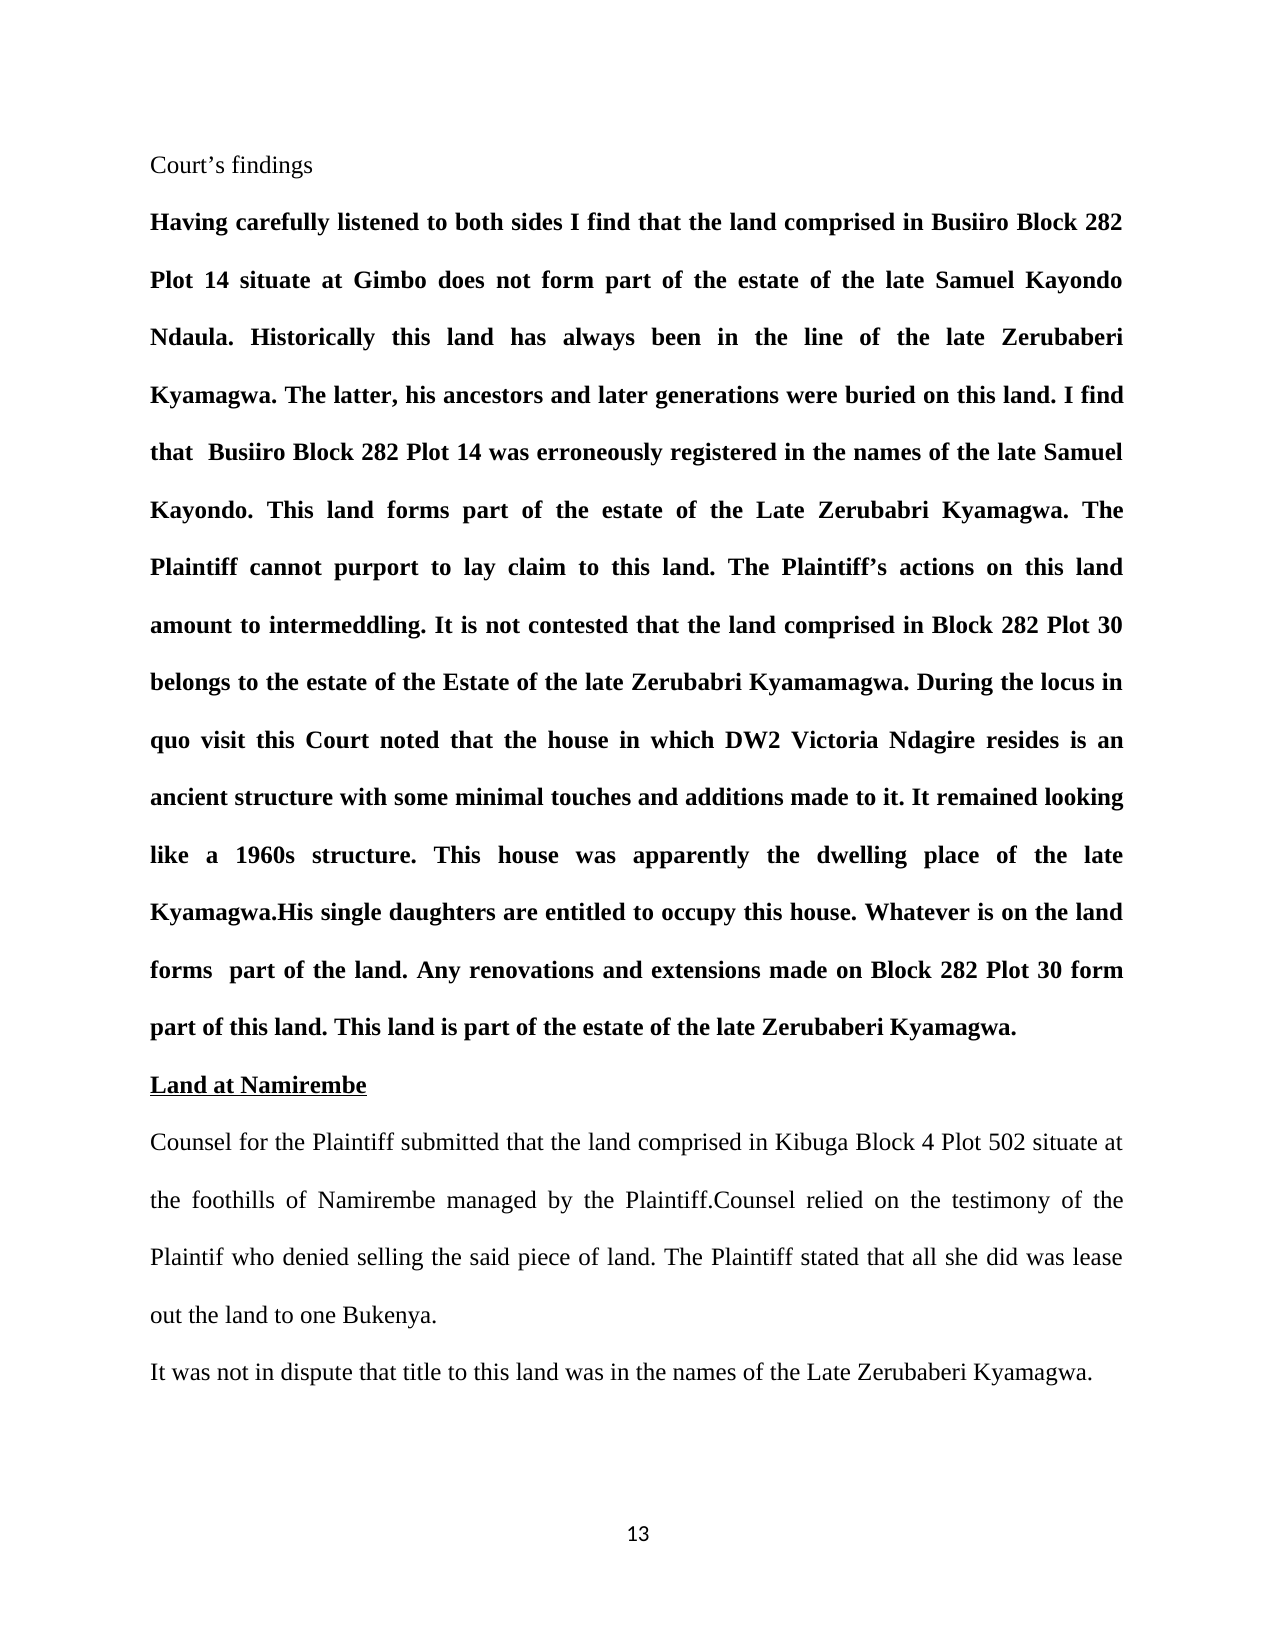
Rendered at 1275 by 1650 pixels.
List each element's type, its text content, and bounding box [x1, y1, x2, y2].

list It was not in dispute that title to this land was in the names of the Late Zerubaberi Kyamagwa. [150, 1357, 1125, 1386]
list Land at Namirembe [150, 1070, 1125, 1099]
list Having carefully listened to both sides I find that the land comprised in Busiiro Block 282 Plot 14 situate at Gimbo does not form part of the estate of the late Samuel Kayondo Ndaula. Historically this land has always been in the line of the late Zerubaberi Kyamagwa. The latter, his ancestors and later generations were buried on this land. I find that Busiiro Block 282 Plot 14 was erroneously registered in the names of the late Samuel Kayondo. This land forms part of the estate of the Late Zerubabri Kyamagwa. The Plaintiff cannot purport to lay claim to this land. The Plaintiff’s actions on this land amount to intermeddling. It is not contested that the land comprised in Block 282 Plot 30 belongs to the estate of the Estate of the late Zerubabri Kyamamagwa. During the locus in quo visit this Court noted that the house in which DW2 Victoria Ndagire resides is an ancient structure with some minimal touches and additions made to it. It remained looking like a 1960s structure. This house was apparently the dwelling place of the late Kyamagwa.His single daughters are entitled to occupy this house. Whatever is on the land forms part of the land. Any renovations and extensions made on Block 282 Plot 30 form part of this land. This land is part of the estate of the late Zerubaberi Kyamagwa. [150, 207, 1125, 1041]
list Counsel for the Plaintiff submitted that the land comprised in Kibuga Block 4 Plot 502 situate at the foothills of Namirembe managed by the Plaintiff.Counsel relied on the testimony of the Plaintif who denied selling the said piece of land. The Plaintiff stated that all she did was lease out the land to one Bukenya. [150, 1127, 1125, 1329]
list Court’s findings [150, 150, 1125, 179]
